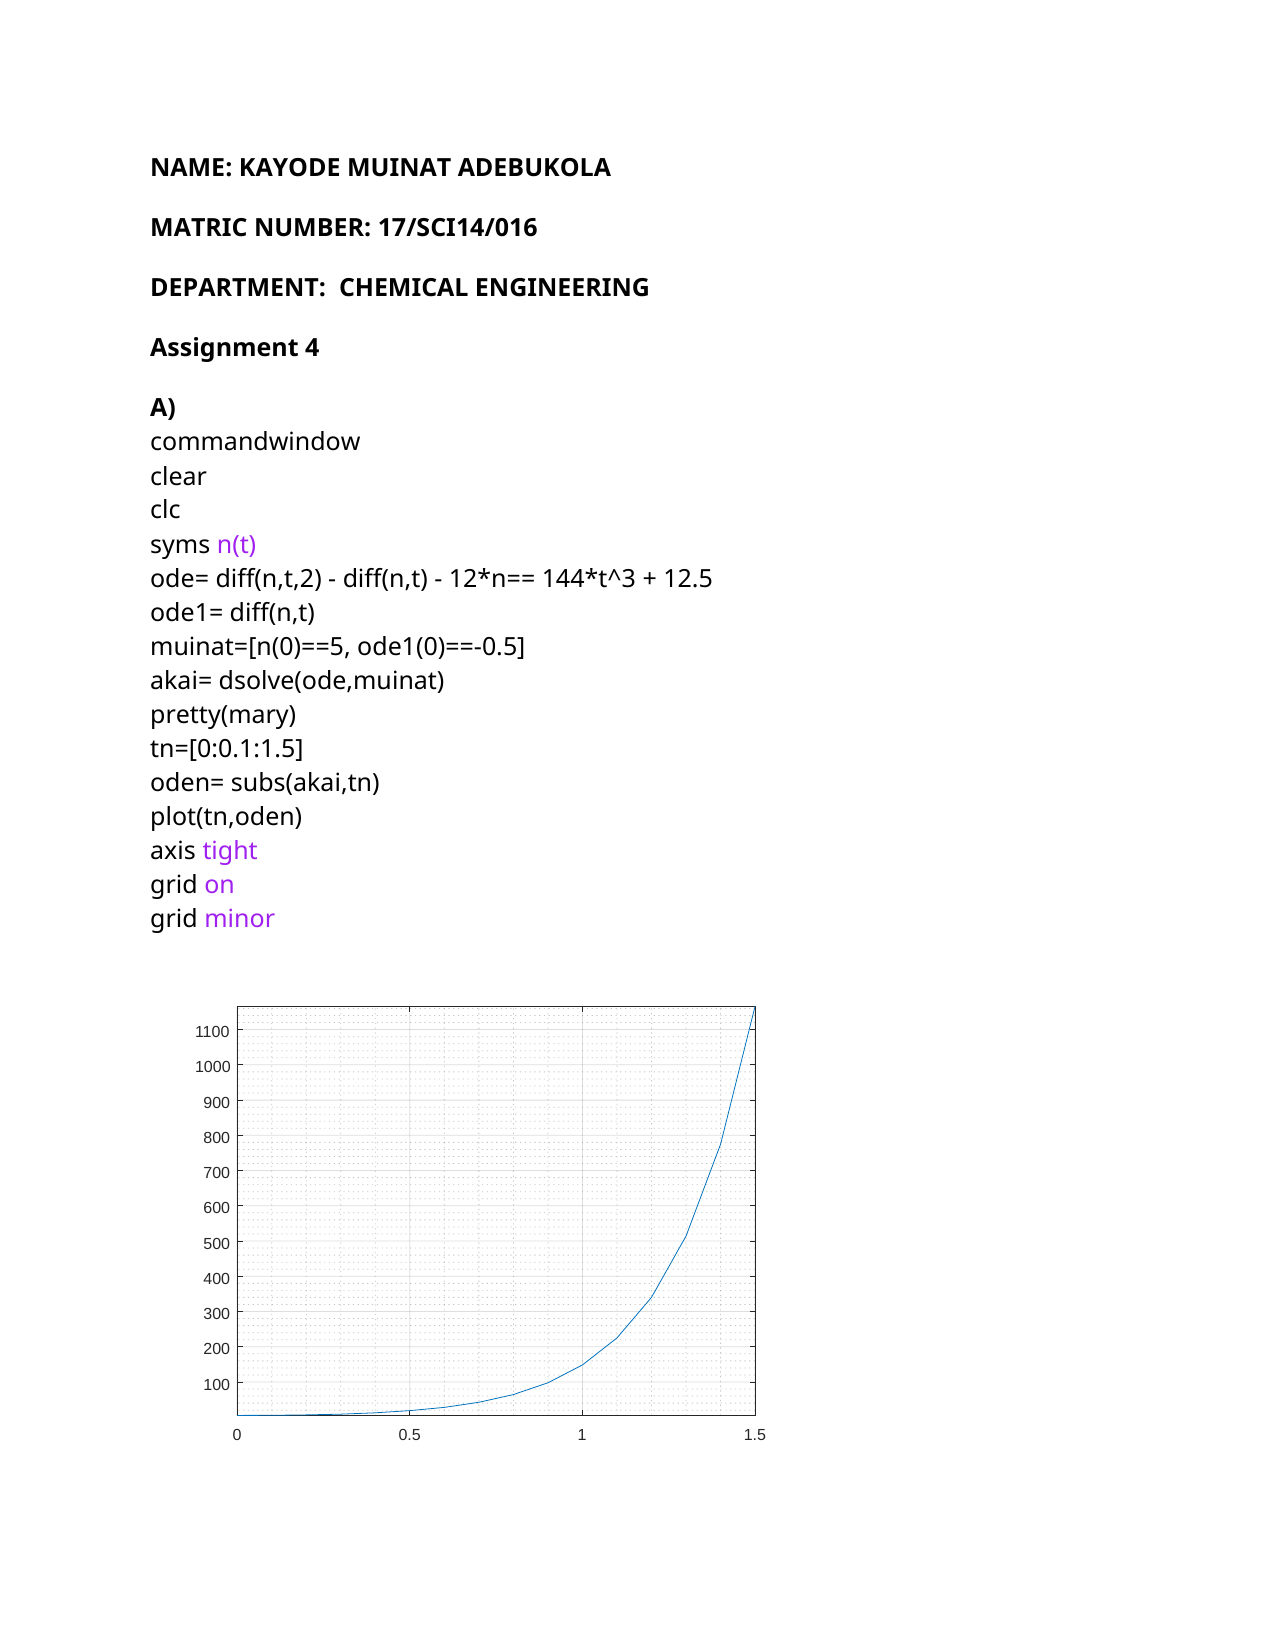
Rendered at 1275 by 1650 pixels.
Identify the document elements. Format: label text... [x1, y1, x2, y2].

text akai= dsolve(ode,muinat) [150, 662, 1125, 697]
text grid on [150, 867, 1125, 901]
text clear [150, 458, 1125, 492]
text pretty(mary) [150, 697, 1125, 731]
text ode= diff(n,t,2) - diff(n,t) - 12*n== 144*t^3 + 12.5 [150, 560, 1125, 594]
text NAME: KAYODE MUINAT ADEBUKOLA [150, 150, 1125, 184]
text tn=[0:0.1:1.5] [150, 731, 1125, 765]
text Assignment 4 [150, 330, 1125, 364]
text ode1= diff(n,t) [150, 594, 1125, 628]
text A) [150, 390, 1125, 424]
text muinat=[n(0)==5, ode1(0)==-0.5] [150, 628, 1125, 662]
text MATRIC NUMBER: 17/SCI14/016 [150, 210, 1125, 244]
text commandwindow [150, 424, 1125, 458]
text grid minor [150, 901, 1125, 935]
text DEPARTMENT: CHEMICAL ENGINEERING [150, 270, 1125, 304]
text syms n(t) [150, 526, 1125, 560]
text plot(tn,oden) [150, 799, 1125, 833]
text clc [150, 492, 1125, 526]
text axis tight [150, 833, 1125, 867]
text oden= subs(akai,tn) [150, 765, 1125, 799]
